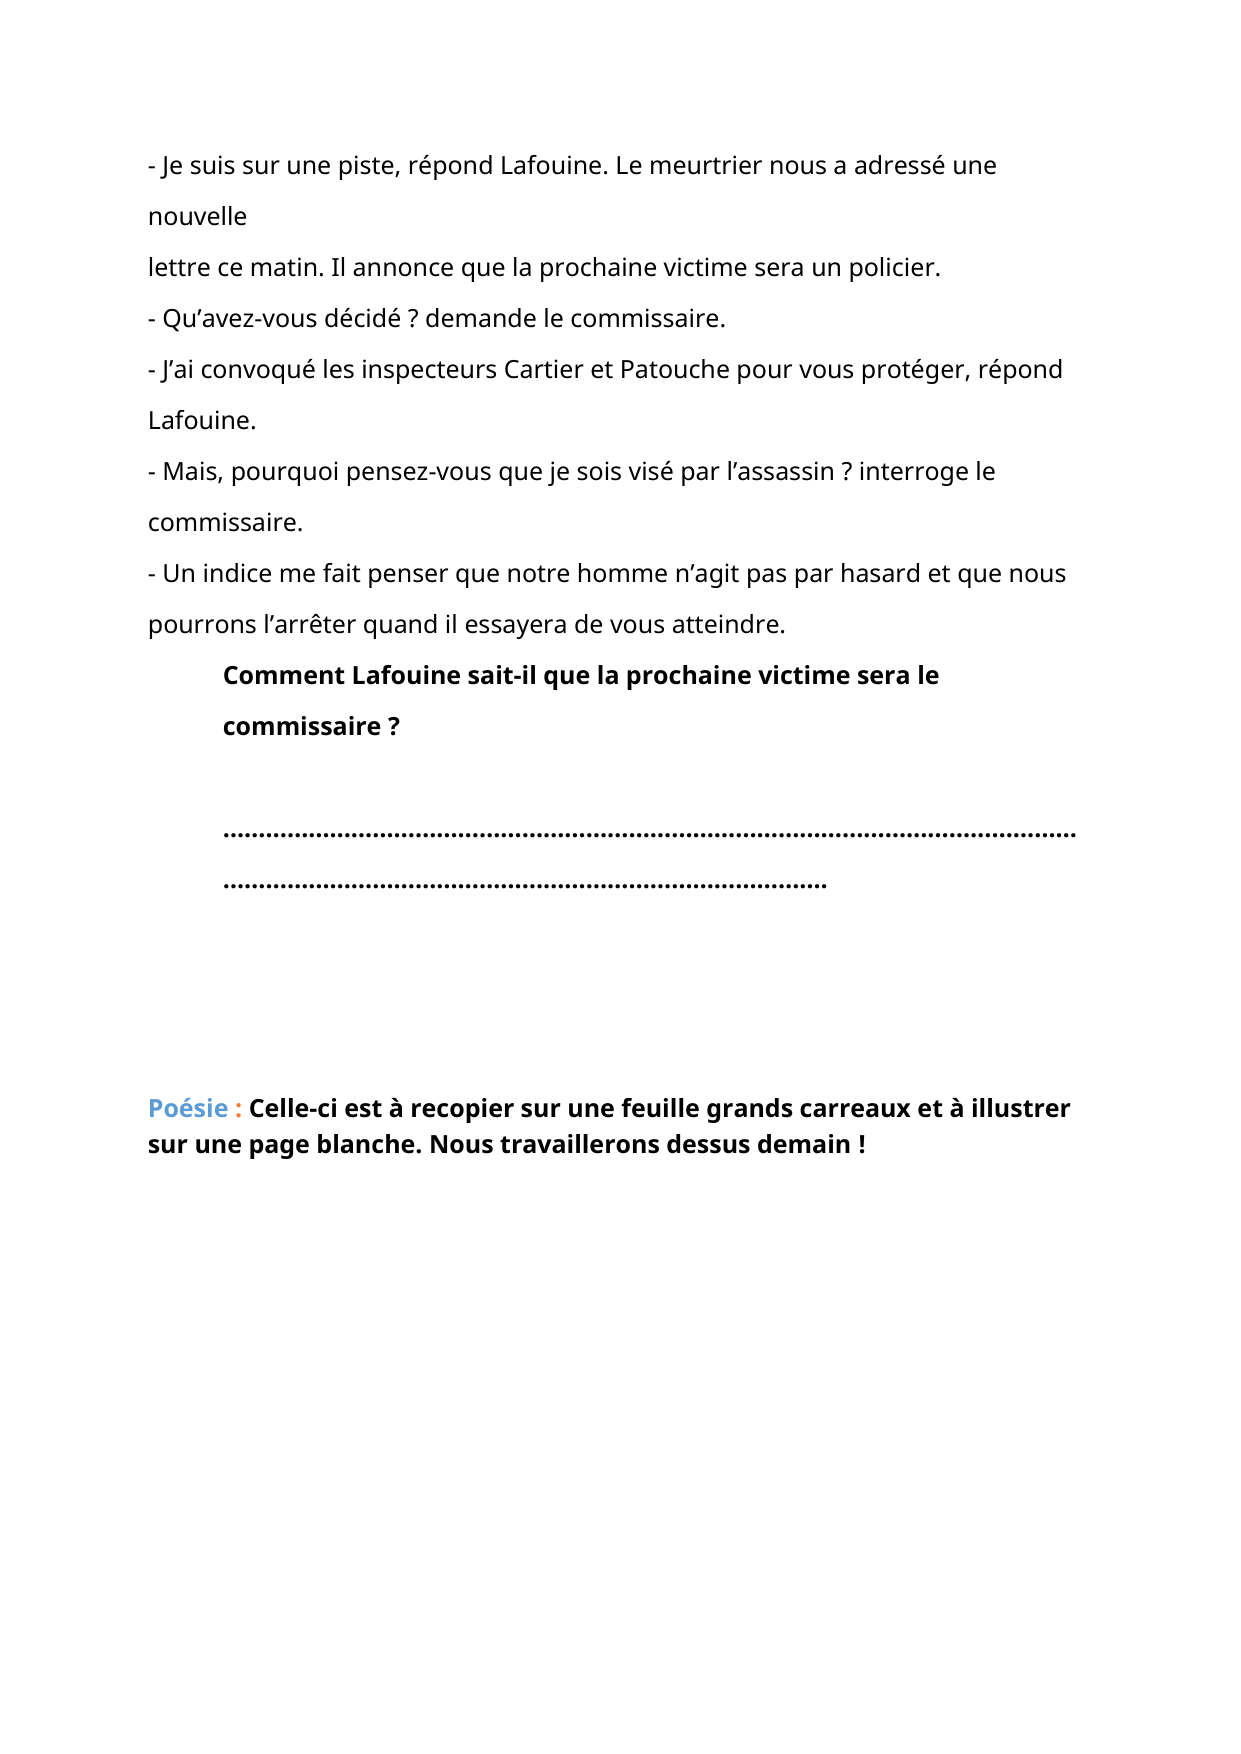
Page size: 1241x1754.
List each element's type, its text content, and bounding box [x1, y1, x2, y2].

text - Mais, pourquoi pensez-vous que je sois visé par l’assassin ? interroge le [148, 454, 1093, 488]
text - J’ai convoqué les inspecteurs Cartier et Patouche pour vous protéger, répond [148, 352, 1093, 386]
list Comment Lafouine sait-il que la prochaine victime sera le commissaire ? [223, 658, 1093, 743]
text - Je suis sur une piste, répond Lafouine. Le meurtrier nous a adressé une nouvelle [148, 148, 1093, 233]
list ……………………………………………………………………………………………………………………………………………………………………………………. [223, 811, 1093, 896]
text - Un indice me fait penser que notre homme n’agit pas par hasard et que nous [148, 556, 1093, 590]
text pourrons l’arrêter quand il essayera de vous atteindre. [148, 607, 1093, 641]
text Lafouine. [148, 403, 1093, 437]
text Poésie : Celle-ci est à recopier sur une feuille grands carreaux et à illustrer sur une page blanche. Nous travaillerons dessus demain ! [148, 1090, 1093, 1161]
text lettre ce matin. Il annonce que la prochaine victime sera un policier. [148, 250, 1093, 284]
text - Qu’avez-vous décidé ? demande le commissaire. [148, 301, 1093, 335]
text commissaire. [148, 505, 1093, 539]
